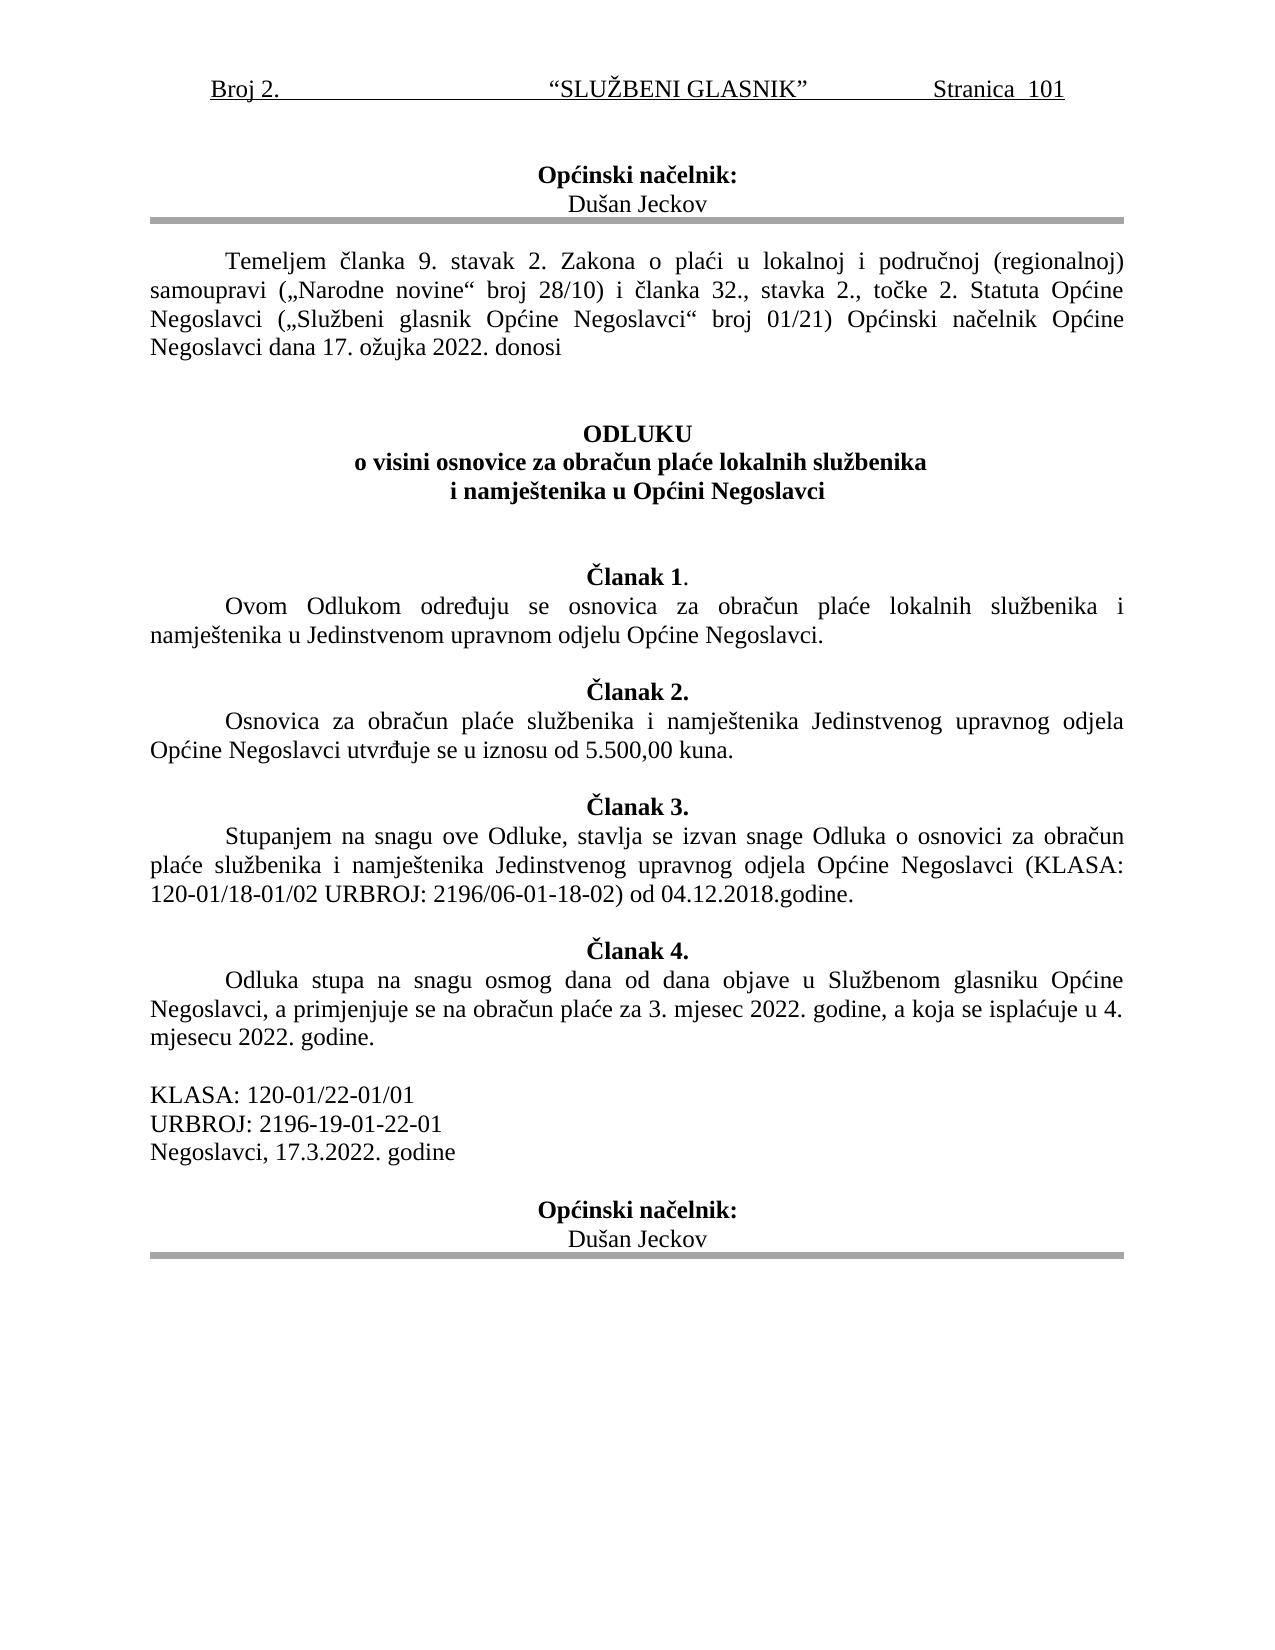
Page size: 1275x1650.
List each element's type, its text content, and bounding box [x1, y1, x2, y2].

text Ovom Odlukom određuju se osnovica za obračun plaće lokalnih službenika i namještenika u Jedinstvenom upravnom odjelu Općine Negoslavci. [150, 591, 1125, 649]
picture [150, 217, 1125, 224]
text ODLUKU [150, 419, 1125, 447]
text Članak 4. [150, 936, 1125, 965]
text Negoslavci, 17.3.2022. godine [76, 1137, 1125, 1166]
text KLASA: 120-01/22-01/01 [76, 1080, 1125, 1109]
picture [150, 1252, 1125, 1259]
text Odluka stupa na snagu osmog dana od dana objave u Službenom glasniku Općine Negoslavci, a primjenjuje se na obračun plaće za 3. mjesec 2022. godine, a koja se isplaćuje u 4. mjesecu 2022. godine. [150, 965, 1125, 1051]
text URBROJ: 2196-19-01-22-01 [76, 1109, 1125, 1137]
text Članak 3. [150, 792, 1125, 821]
text Općinski načelnik: [76, 1195, 1125, 1224]
text Stupanjem na snagu ove Odluke, stavlja se izvan snage Odluka o osnovici za obračun plaće službenika i namještenika Jedinstvenog upravnog odjela Općine Negoslavci (KLASA: 120-01/18-01/02 URBROJ: 2196/06-01-18-02) od 04.12.2018.godine. [150, 821, 1125, 907]
text Osnovica za obračun plaće službenika i namještenika Jedinstvenog upravnog odjela Općine Negoslavci utvrđuje se u iznosu od 5.500,00 kuna. [150, 706, 1125, 764]
text Dušan Jeckov [76, 1224, 1125, 1252]
text o visini osnovice za obračun plaće lokalnih službenika [150, 447, 1125, 476]
text Članak 1. [150, 562, 1125, 591]
text Dušan Jeckov [150, 189, 1125, 217]
text i namještenika u Općini Negoslavci [150, 476, 1125, 505]
text Članak 2. [150, 677, 1125, 706]
text Općinski načelnik: [150, 160, 1125, 189]
text Temeljem članka 9. stavak 2. Zakona o plaći u lokalnoj i područnoj (regionalnoj) samoupravi („Narodne novine“ broj 28/10) i članka 32., stavka 2., točke 2. Statuta Općine Negoslavci („Službeni glasnik Općine Negoslavci“ broj 01/21) Općinski načelnik Općine Negoslavci dana 17. ožujka 2022. donosi [150, 246, 1125, 361]
